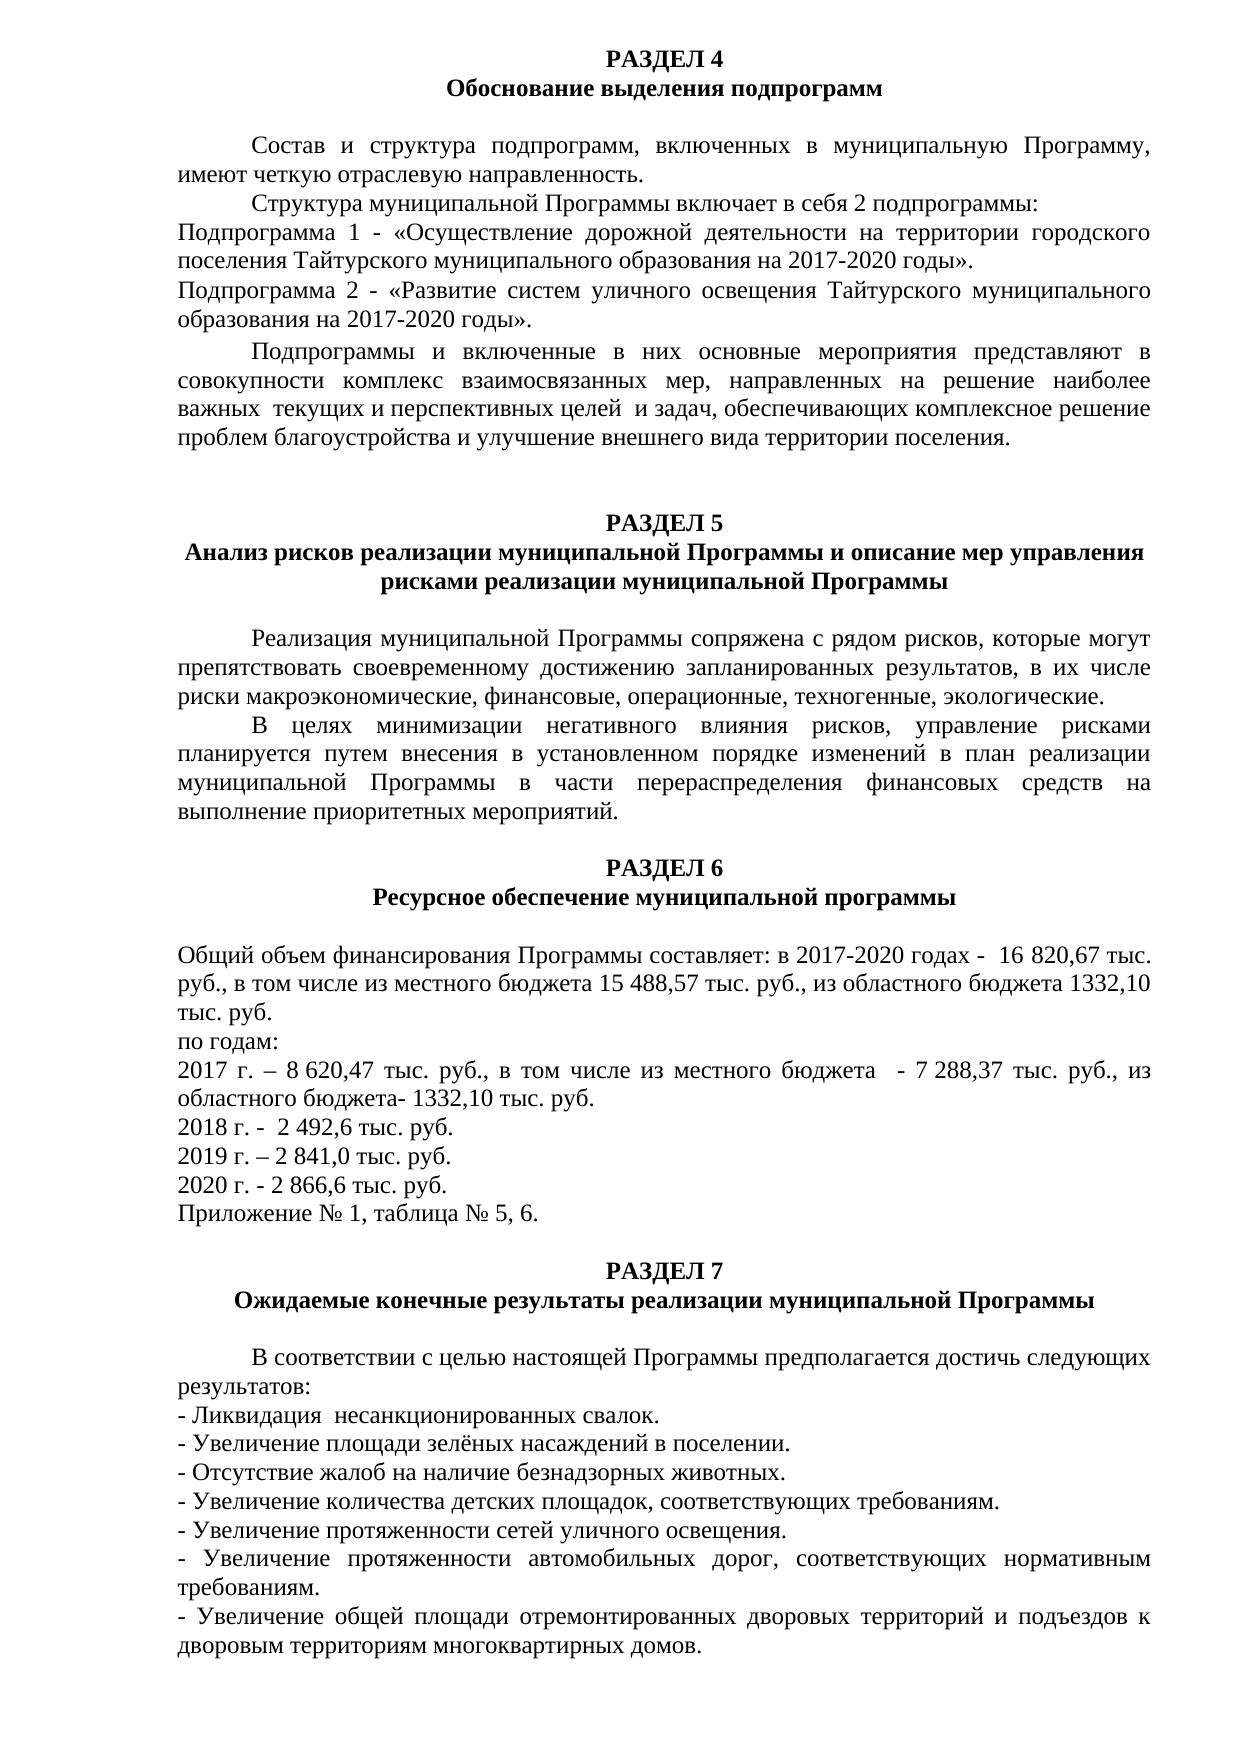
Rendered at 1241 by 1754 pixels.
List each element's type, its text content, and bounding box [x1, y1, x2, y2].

text Подпрограмма 2 - «Развитие систем уличного освещения Тайтурского муниципального образования на 2017-2020 годы». [175, 275, 1154, 335]
text РАЗДЕЛ 5 [177, 508, 1152, 537]
text Реализация муниципальной Программы сопряжена с рядом рисков, которые могут препятствовать своевременному достижению запланированных результатов, в их числе риски макроэкономические, финансовые, операционные, техногенные, экологические. [177, 623, 1152, 710]
text Обоснование выделения подпрограмм [177, 73, 1152, 102]
text Анализ рисков реализации муниципальной Программы и описание мер управления рисками реализации муниципальной Программы [177, 537, 1152, 595]
text В соответствии с целью настоящей Программы предполагается достичь следующих результатов: [177, 1342, 1152, 1400]
text - Ликвидация несанкционированных свалок. [177, 1400, 1152, 1428]
text 2019 г. – 2 841,0 тыс. руб. [177, 1141, 1152, 1170]
text - Увеличение количества детских площадок, соответствующих требованиям. [177, 1486, 1152, 1515]
text Ожидаемые конечные результаты реализации муниципальной Программы [177, 1285, 1152, 1313]
text Состав и структура подпрограмм, включенных в муниципальную Программу, имеют четкую отраслевую направленность. [177, 131, 1152, 188]
text РАЗДЕЛ 4 [177, 44, 1152, 73]
text по годам: [177, 1026, 1152, 1055]
text Подпрограмма 1 - «Осуществление дорожной деятельности на территории городского поселения Тайтурского муниципального образования на 2017-2020 годы». [177, 217, 1152, 274]
text Структура муниципальной Программы включает в себя 2 подпрограммы: [177, 188, 1152, 217]
text Ресурсное обеспечение муниципальной программы [177, 882, 1152, 911]
text РАЗДЕЛ 6 [177, 853, 1152, 882]
text 2018 г. - 2 492,6 тыс. руб. [177, 1112, 1152, 1141]
text 2017 г. – 8 620,47 тыс. руб., в том числе из местного бюджета - 7 288,37 тыс. руб., из областного бюджета- 1332,10 тыс. руб. [177, 1055, 1152, 1112]
text Подпрограммы и включенные в них основные мероприятия представляют в совокупности комплекс взаимосвязанных мер, направленных на решение наиболее важных текущих и перспективных целей и задач, обеспечивающих комплексное решение проблем благоустройства и улучшение внешнего вида территории поселения. [177, 336, 1152, 451]
text - Увеличение протяженности сетей уличного освещения. [177, 1515, 1152, 1543]
text В целях минимизации негативного влияния рисков, управление рисками планируется путем внесения в установленном порядке изменений в план реализации муниципальной Программы в части перераспределения финансовых средств на выполнение приоритетных мероприятий. [177, 710, 1152, 825]
text 2020 г. - 2 866,6 тыс. руб. [177, 1170, 1152, 1198]
text Общий объем финансирования Программы составляет: в 2017-2020 годах - 16 820,67 тыс. руб., в том числе из местного бюджета 15 488,57 тыс. руб., из областного бюджета 1332,10 тыс. руб. [177, 940, 1152, 1026]
text Приложение № 1, таблица № 5, 6. [177, 1198, 1152, 1227]
text - Увеличение общей площади отремонтированных дворовых территорий и подъездов к дворовым территориям многоквартирных домов. [177, 1601, 1152, 1658]
text РАЗДЕЛ 7 [177, 1256, 1152, 1285]
text - Отсутствие жалоб на наличие безнадзорных животных. [177, 1457, 1152, 1486]
text - Увеличение площади зелёных насаждений в поселении. [177, 1428, 1152, 1457]
text - Увеличение протяженности автомобильных дорог, соответствующих нормативным требованиям. [177, 1543, 1152, 1601]
